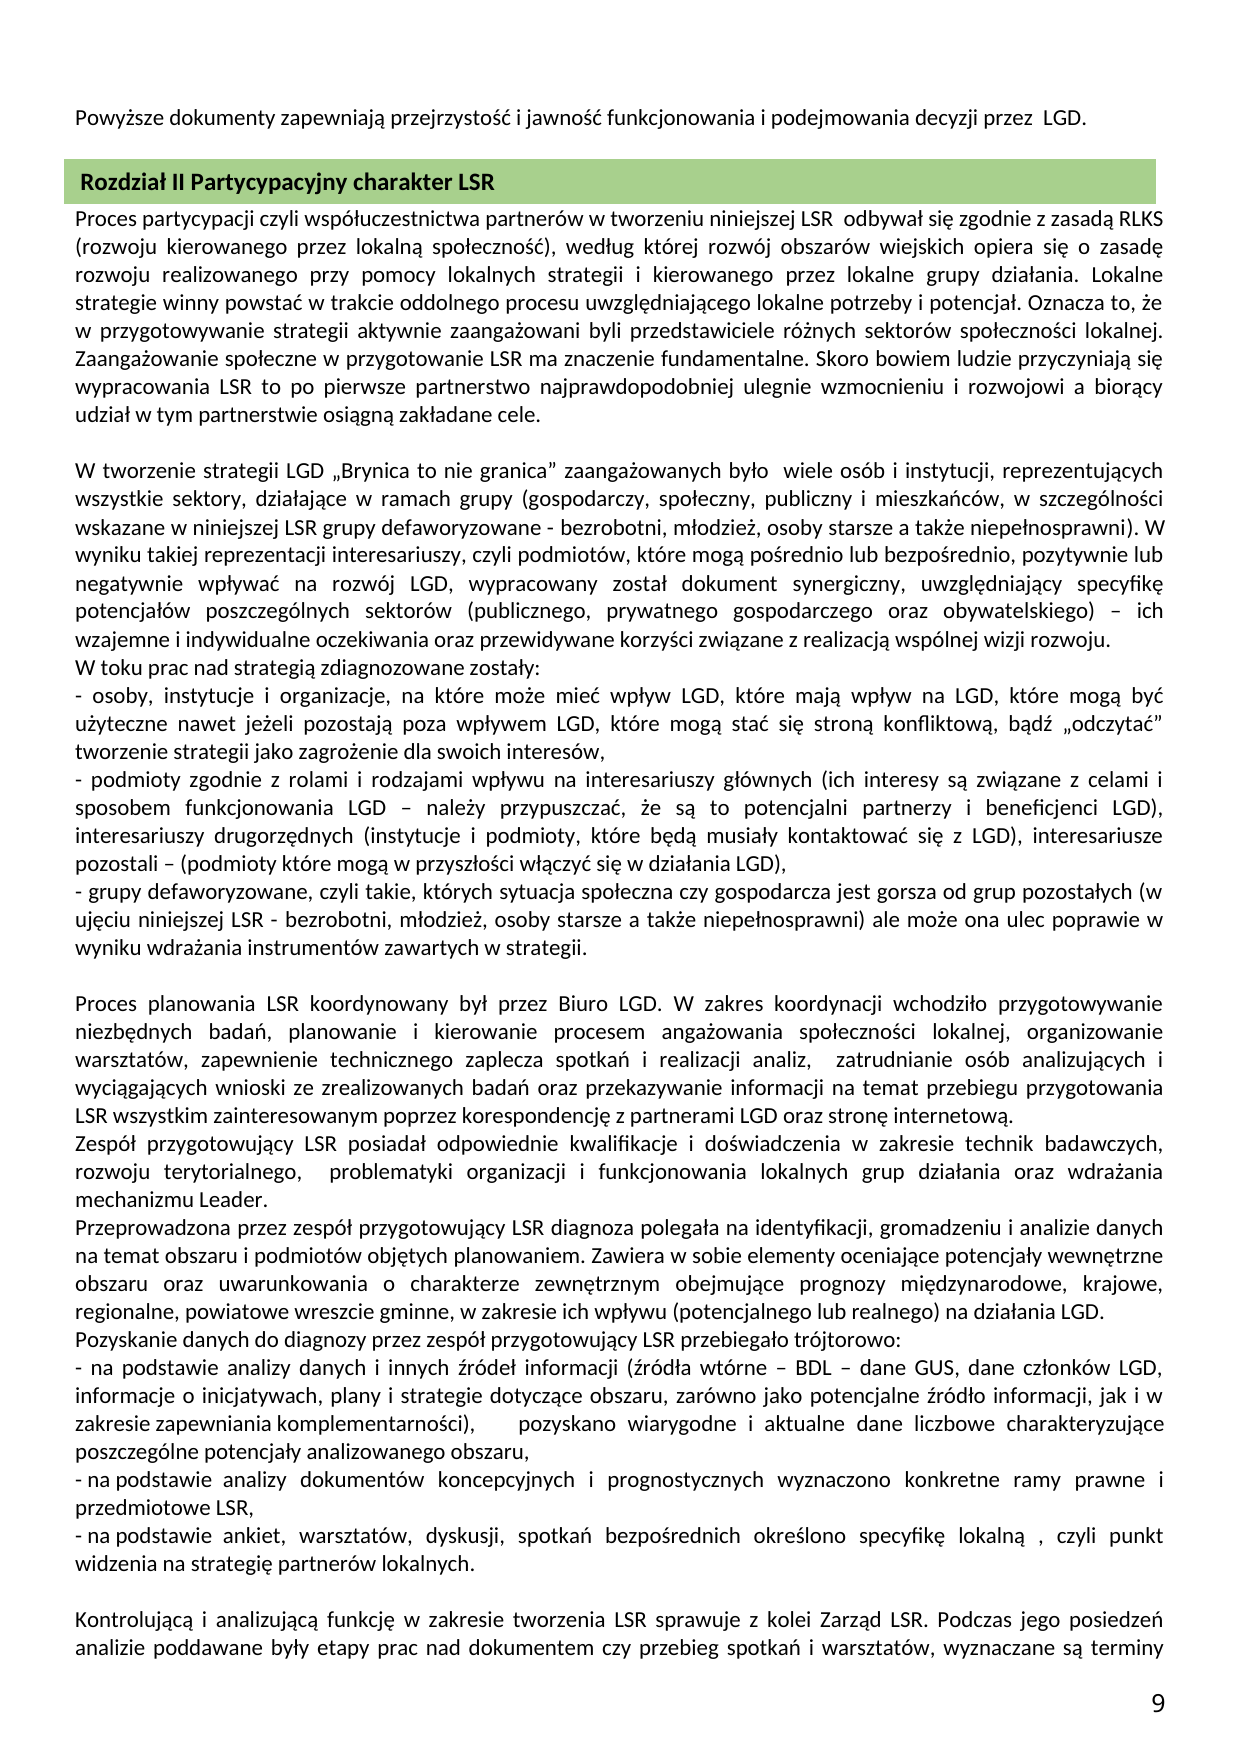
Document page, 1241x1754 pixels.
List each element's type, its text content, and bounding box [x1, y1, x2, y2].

text - na podstawie analizy dokumentów koncepcyjnych i prognostycznych wyznaczono konkretne ramy prawne i przedmiotowe LSR, [75, 1465, 1165, 1521]
text W toku prac nad strategią zdiagnozowane zostały: [75, 653, 1165, 681]
text W tworzenie strategii LGD „Brynica to nie granica” zaangażowanych było wiele osób i instytucji, reprezentujących wszystkie sektory, działające w ramach grupy (gospodarczy, społeczny, publiczny i mieszkańców, w szczególności wskazane w niniejszej LSR grupy defaworyzowane - bezrobotni, młodzież, osoby starsze a także niepełnosprawni). W wyniku takiej reprezentacji interesariuszy, czyli podmiotów, które mogą pośrednio lub bezpośrednio, pozytywnie lub negatywnie wpływać na rozwój LGD, wypracowany został dokument synergiczny, uwzględniający specyfikę potencjałów poszczególnych sektorów (publicznego, prywatnego gospodarczego oraz obywatelskiego) – ich wzajemne i indywidualne oczekiwania oraz przewidywane korzyści związane z realizacją wspólnej wizji rozwoju. [75, 457, 1165, 653]
text Powyższe dokumenty zapewniają przejrzystość i jawność funkcjonowania i podejmowania decyzji przez LGD. [75, 103, 1165, 131]
text - na podstawie ankiet, warsztatów, dyskusji, spotkań bezpośrednich określono specyfikę lokalną , czyli punkt widzenia na strategię partnerów lokalnych. [75, 1521, 1165, 1577]
table_header Rozdział II Partycypacyjny charakter LSR [64, 159, 1156, 204]
text - osoby, instytucje i organizacje, na które może mieć wpływ LGD, które mają wpływ na LGD, które mogą być użyteczne nawet jeżeli pozostają poza wpływem LGD, które mogą stać się stroną konfliktową, bądź „odczytać” tworzenie strategii jako zagrożenie dla swoich interesów, [75, 681, 1165, 765]
text Zespół przygotowujący LSR posiadał odpowiednie kwalifikacje i doświadczenia w zakresie technik badawczych, rozwoju terytorialnego, problematyki organizacji i funkcjonowania lokalnych grup działania oraz wdrażania mechanizmu Leader. [75, 1129, 1165, 1213]
text - podmioty zgodnie z rolami i rodzajami wpływu na interesariuszy głównych (ich interesy są związane z celami i sposobem funkcjonowania LGD – należy przypuszczać, że są to potencjalni partnerzy i beneficjenci LGD), interesariuszy drugorzędnych (instytucje i podmioty, które będą musiały kontaktować się z LGD), interesariusze pozostali – (podmioty które mogą w przyszłości włączyć się w działania LGD), [75, 765, 1165, 877]
text Pozyskanie danych do diagnozy przez zespół przygotowujący LSR przebiegało trójtorowo: [75, 1325, 1165, 1353]
text - grupy defaworyzowane, czyli takie, których sytuacja społeczna czy gospodarcza jest gorsza od grup pozostałych (w ujęciu niniejszej LSR - bezrobotni, młodzież, osoby starsze a także niepełnosprawni) ale może ona ulec poprawie w wyniku wdrażania instrumentów zawartych w strategii. [75, 877, 1165, 961]
text Proces planowania LSR koordynowany był przez Biuro LGD. W zakres koordynacji wchodziło przygotowywanie niezbędnych badań, planowanie i kierowanie procesem angażowania społeczności lokalnej, organizowanie warsztatów, zapewnienie technicznego zaplecza spotkań i realizacji analiz, zatrudnianie osób analizujących i wyciągających wnioski ze zrealizowanych badań oraz przekazywanie informacji na temat przebiegu przygotowania LSR wszystkim zainteresowanym poprzez korespondencję z partnerami LGD oraz stronę internetową. [75, 989, 1165, 1129]
text - na podstawie analizy danych i innych źródeł informacji (źródła wtórne – BDL – dane GUS, dane członków LGD, informacje o inicjatywach, plany i strategie dotyczące obszaru, zarówno jako potencjalne źródło informacji, jak i w zakresie zapewniania komplementarności), pozyskano wiarygodne i aktualne dane liczbowe charakteryzujące poszczególne potencjały analizowanego obszaru, [75, 1353, 1165, 1465]
text Proces partycypacji czyli współuczestnictwa partnerów w tworzeniu niniejszej LSR odbywał się zgodnie z zasadą RLKS (rozwoju kierowanego przez lokalną społeczność), według której rozwój obszarów wiejskich opiera się o zasadę rozwoju realizowanego przy pomocy lokalnych strategii i kierowanego przez lokalne grupy działania. Lokalne strategie winny powstać w trakcie oddolnego procesu uwzględniającego lokalne potrzeby i potencjał. Oznacza to, że w przygotowywanie strategii aktywnie zaangażowani byli przedstawiciele różnych sektorów społeczności lokalnej. Zaangażowanie społeczne w przygotowanie LSR ma znaczenie fundamentalne. Skoro bowiem ludzie przyczyniają się wypracowania LSR to po pierwsze partnerstwo najprawdopodobniej ulegnie wzmocnieniu i rozwojowi a biorący udział w tym partnerstwie osiągną zakładane cele. [75, 204, 1165, 428]
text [75, 1605, 1165, 1661]
text Przeprowadzona przez zespół przygotowujący LSR diagnoza polegała na identyfikacji, gromadzeniu i analizie danych na temat obszaru i podmiotów objętych planowaniem. Zawiera w sobie elementy oceniające potencjały wewnętrzne obszaru oraz uwarunkowania o charakterze zewnętrznym obejmujące prognozy międzynarodowe, krajowe, regionalne, powiatowe wreszcie gminne, w zakresie ich wpływu (potencjalnego lub realnego) na działania LGD. [75, 1213, 1165, 1325]
